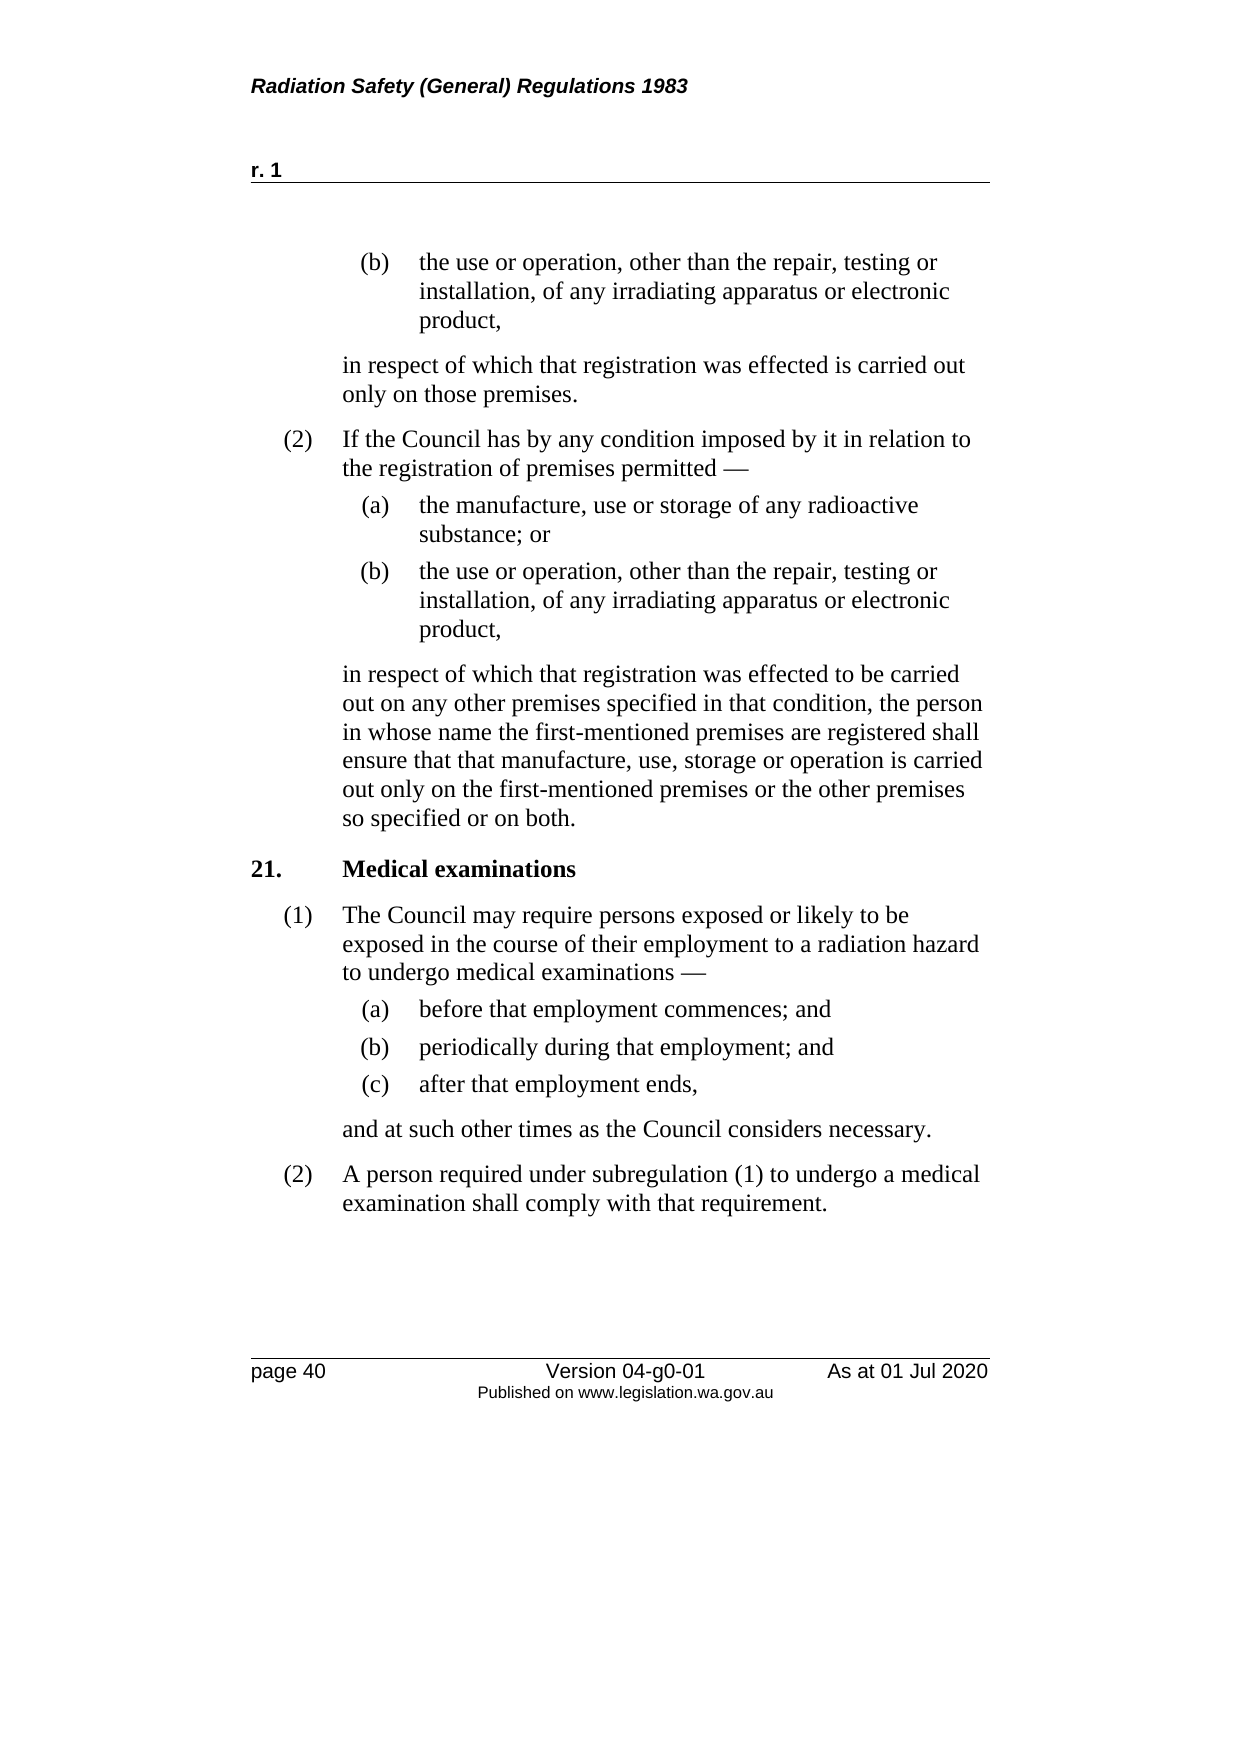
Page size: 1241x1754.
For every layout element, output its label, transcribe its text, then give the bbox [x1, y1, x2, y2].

text (2) If the Council has by any condition imposed by it in relation to the registration of premises permitted — [251, 424, 990, 482]
text (b) the use or operation, other than the repair, testing or installation, of any irradiating apparatus or electronic product, [251, 556, 990, 642]
text (b) the use or operation, other than the repair, testing or installation, of any irradiating apparatus or electronic product, [251, 247, 990, 334]
text (c) after that employment ends, [251, 1069, 990, 1097]
text (1) The Council may require persons exposed or likely to be exposed in the course of their employment to a radiation hazard to undergo medical examinations — [251, 900, 990, 986]
text (a) the manufacture, use or storage of any radioactive substance; or [251, 490, 990, 548]
text and at such other times as the Council considers necessary. [251, 1114, 990, 1143]
text (b) periodically during that employment; and [251, 1032, 990, 1060]
text in respect of which that registration was effected is carried out only on those premises. [251, 350, 990, 408]
text (2) A person required under subregulation (1) to undergo a medical examination shall comply with that requirement. [251, 1159, 990, 1217]
subtitle 21. Medical examinations [251, 854, 990, 883]
text (a) before that employment commences; and [251, 994, 990, 1023]
text in respect of which that registration was effected to be carried out on any other premises specified in that condition, the person in whose name the first-mentioned premises are registered shall ensure that that manufacture, use, storage or operation is carried out only on the first-mentioned premises or the other premises so specified or on both. [251, 659, 990, 832]
